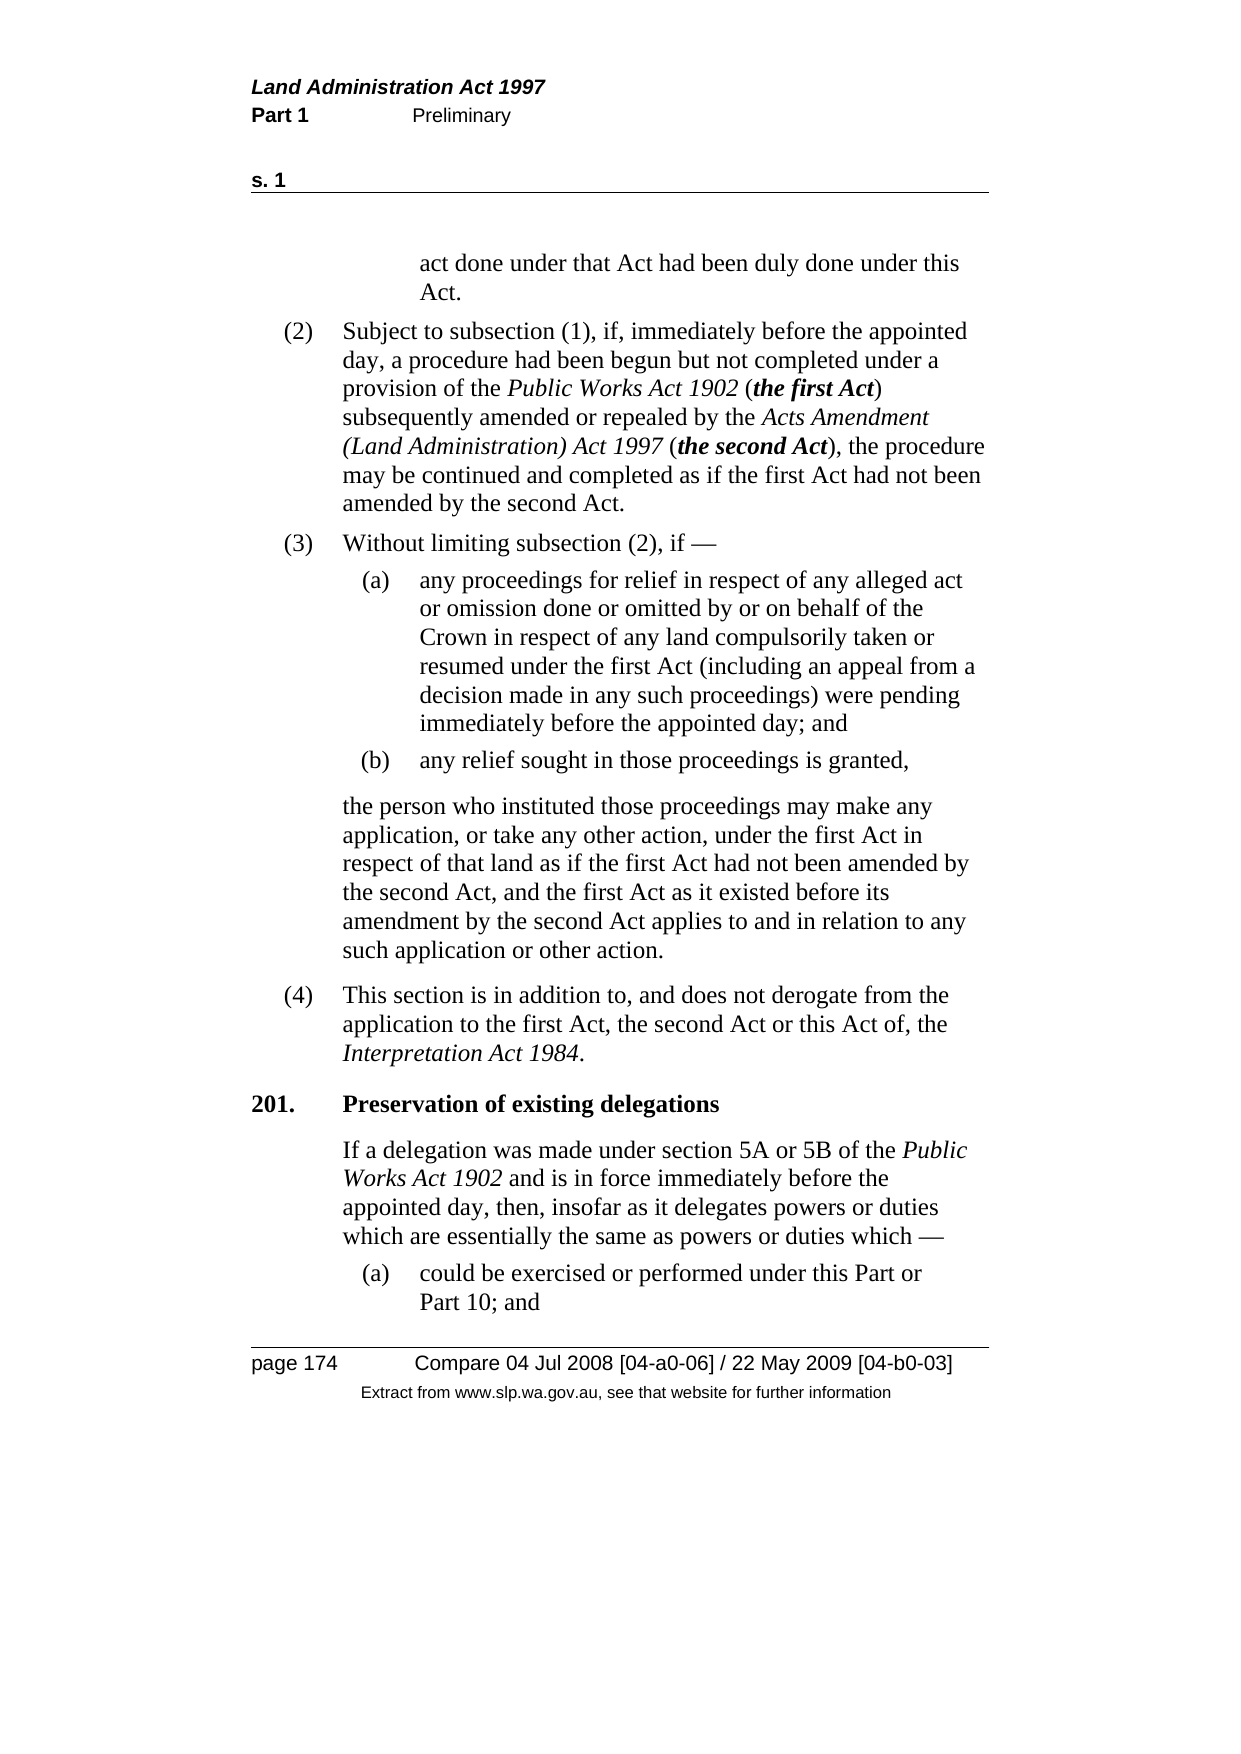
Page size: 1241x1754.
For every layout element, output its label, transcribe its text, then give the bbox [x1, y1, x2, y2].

text (4) This section is in addition to, and does not derogate from the application to the first Act, the second Act or this Act of, the Interpretation Act 1984. [251, 980, 989, 1066]
subtitle 201. Preservation of existing delegations [251, 1089, 989, 1118]
text the person who instituted those proceedings may make any application, or take any other action, under the first Act in respect of that land as if the first Act had not been amended by the second Act, and the first Act as it existed before its amendment by the second Act applies to and in relation to any such application or other action. [251, 791, 989, 963]
text (3) Without limiting subsection (2), if — [251, 528, 989, 556]
text (b) any relief sought in those proceedings is granted, [251, 746, 989, 774]
text (a) could be exercised or performed under this Part or Part 10; and [251, 1258, 989, 1316]
text If a delegation was made under section 5A or 5B of the Public Works Act 1902 and is in force immediately before the appointed day, then, insofar as it delegates powers or duties which are essentially the same as powers or duties which — [251, 1135, 989, 1250]
text (a) any proceedings for relief in respect of any alleged act or omission done or omitted by or on behalf of the Crown in respect of any land compulsorily taken or resumed under the first Act (including an appeal from a decision made in any such proceedings) were pending immediately before the appointed day; and [251, 565, 989, 737]
text (2) Subject to subsection (1), if, immediately before the appointed day, a procedure had been begun but not completed under a provision of the Public Works Act 1902 (the first Act) subsequently amended or repealed by the Acts Amendment (Land Administration) Act 1997 (the second Act), the procedure may be continued and completed as if the first Act had not been amended by the second Act. [251, 316, 989, 517]
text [251, 248, 989, 306]
